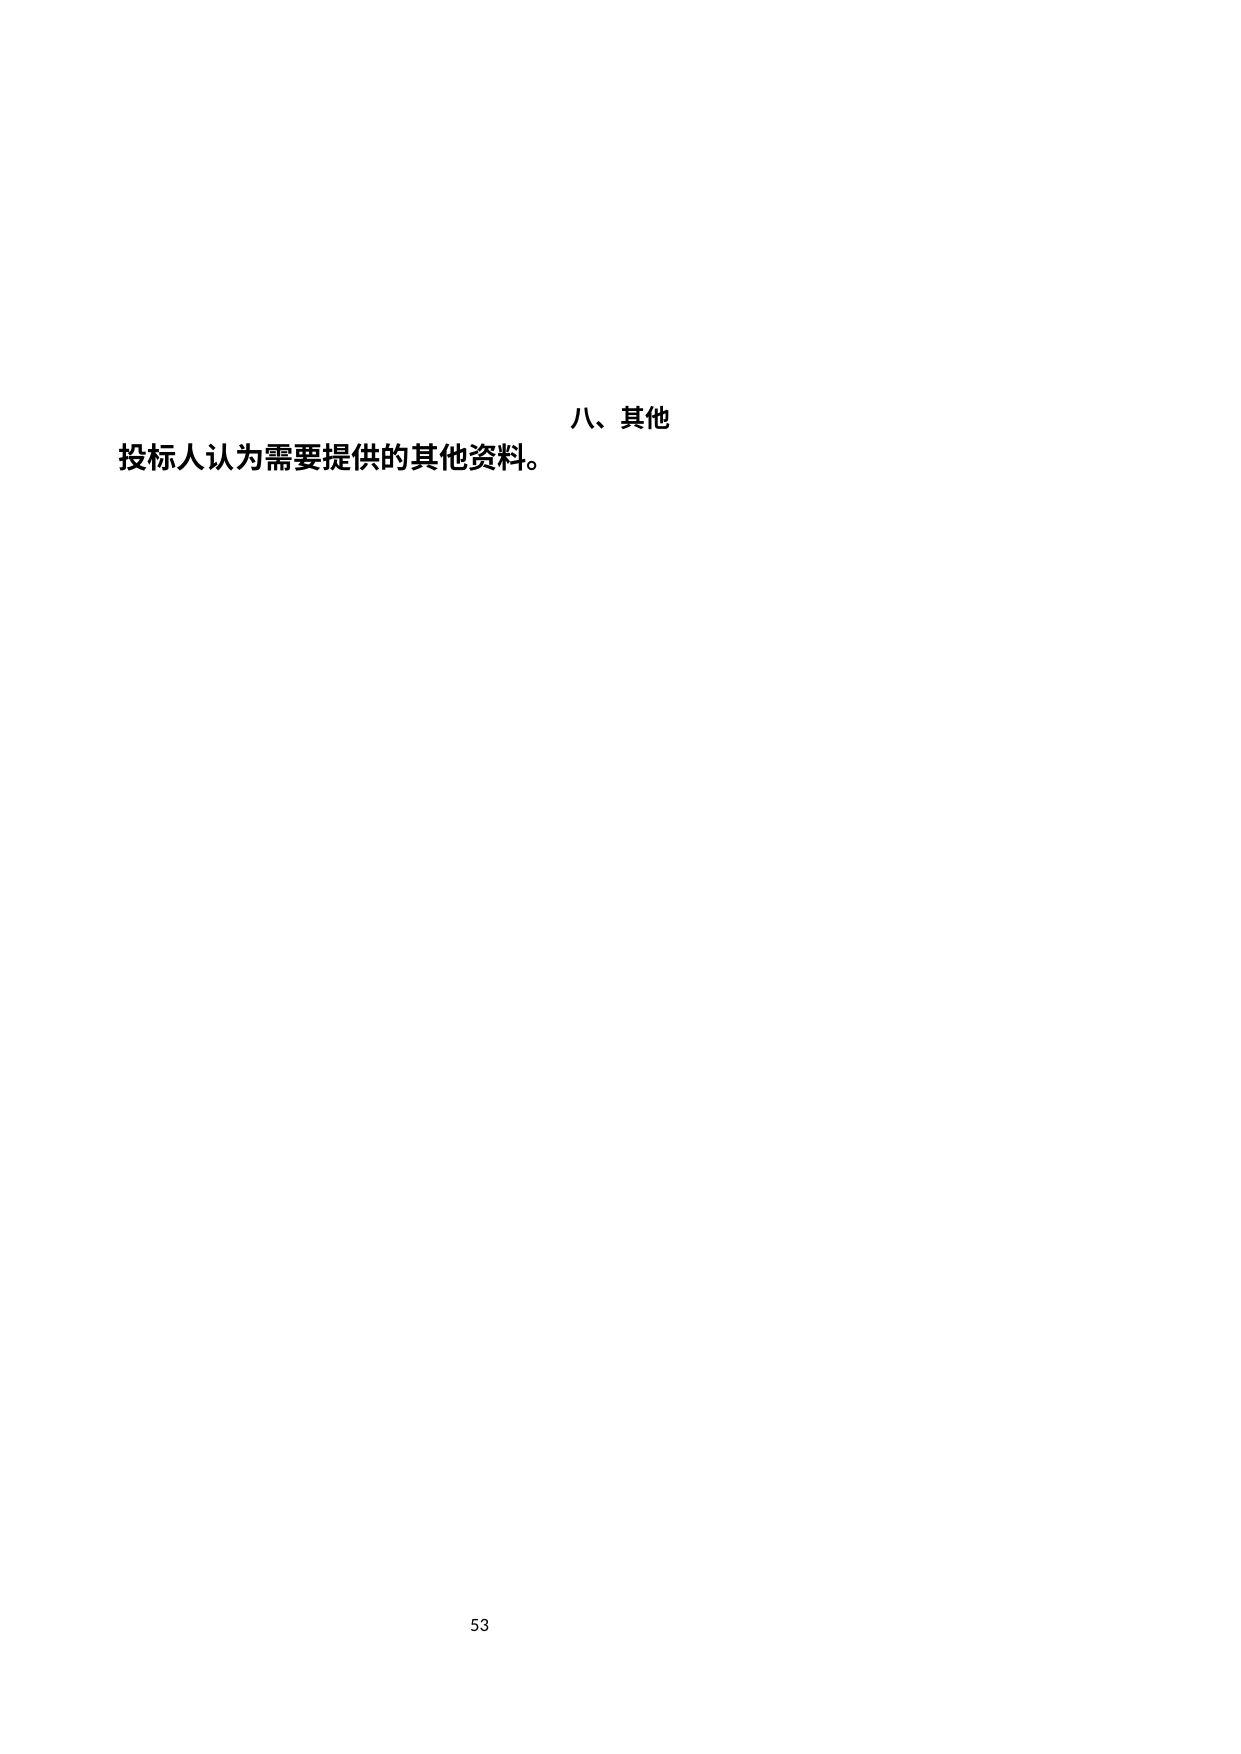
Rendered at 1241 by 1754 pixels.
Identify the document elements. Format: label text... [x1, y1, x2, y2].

text 八、其他 [118, 398, 1122, 434]
text 投标人认为需要提供的其他资料。 [118, 434, 1122, 477]
